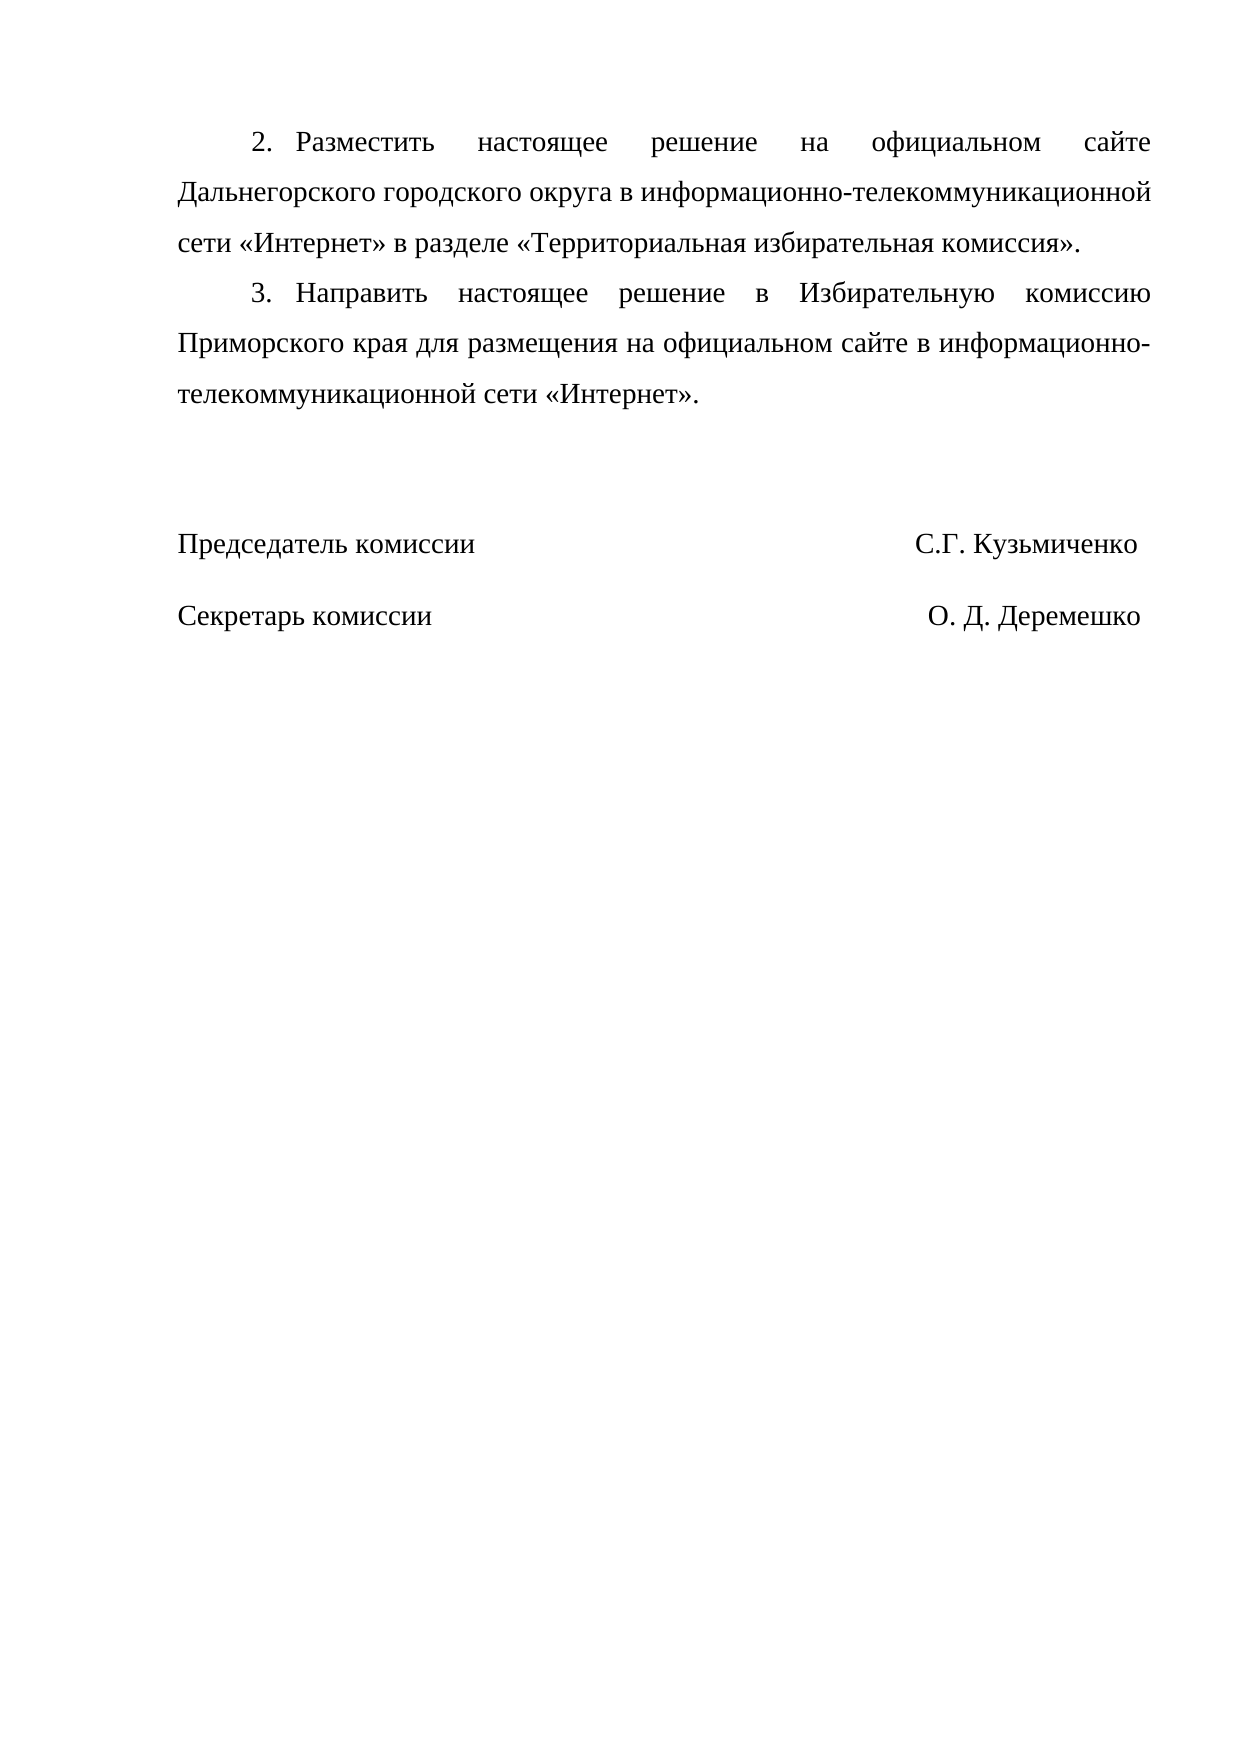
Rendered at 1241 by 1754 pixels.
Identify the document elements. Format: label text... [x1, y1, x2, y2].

text Председатель комиссии С.Г. Кузьмиченко [177, 527, 1152, 560]
list Разместить настоящее решение на официальном сайте Дальнегорского городского округа в информационно-телекоммуникационной сети «Интернет» в разделе «Территориальная избирательная комиссия». [177, 124, 1152, 258]
list Направить настоящее решение в Избирательную комиссию Приморского края для размещения на официальном сайте в информационно-телекоммуникационной сети «Интернет». [177, 275, 1152, 409]
text Секретарь комиссии О. Д. Деремешко [177, 598, 1152, 631]
